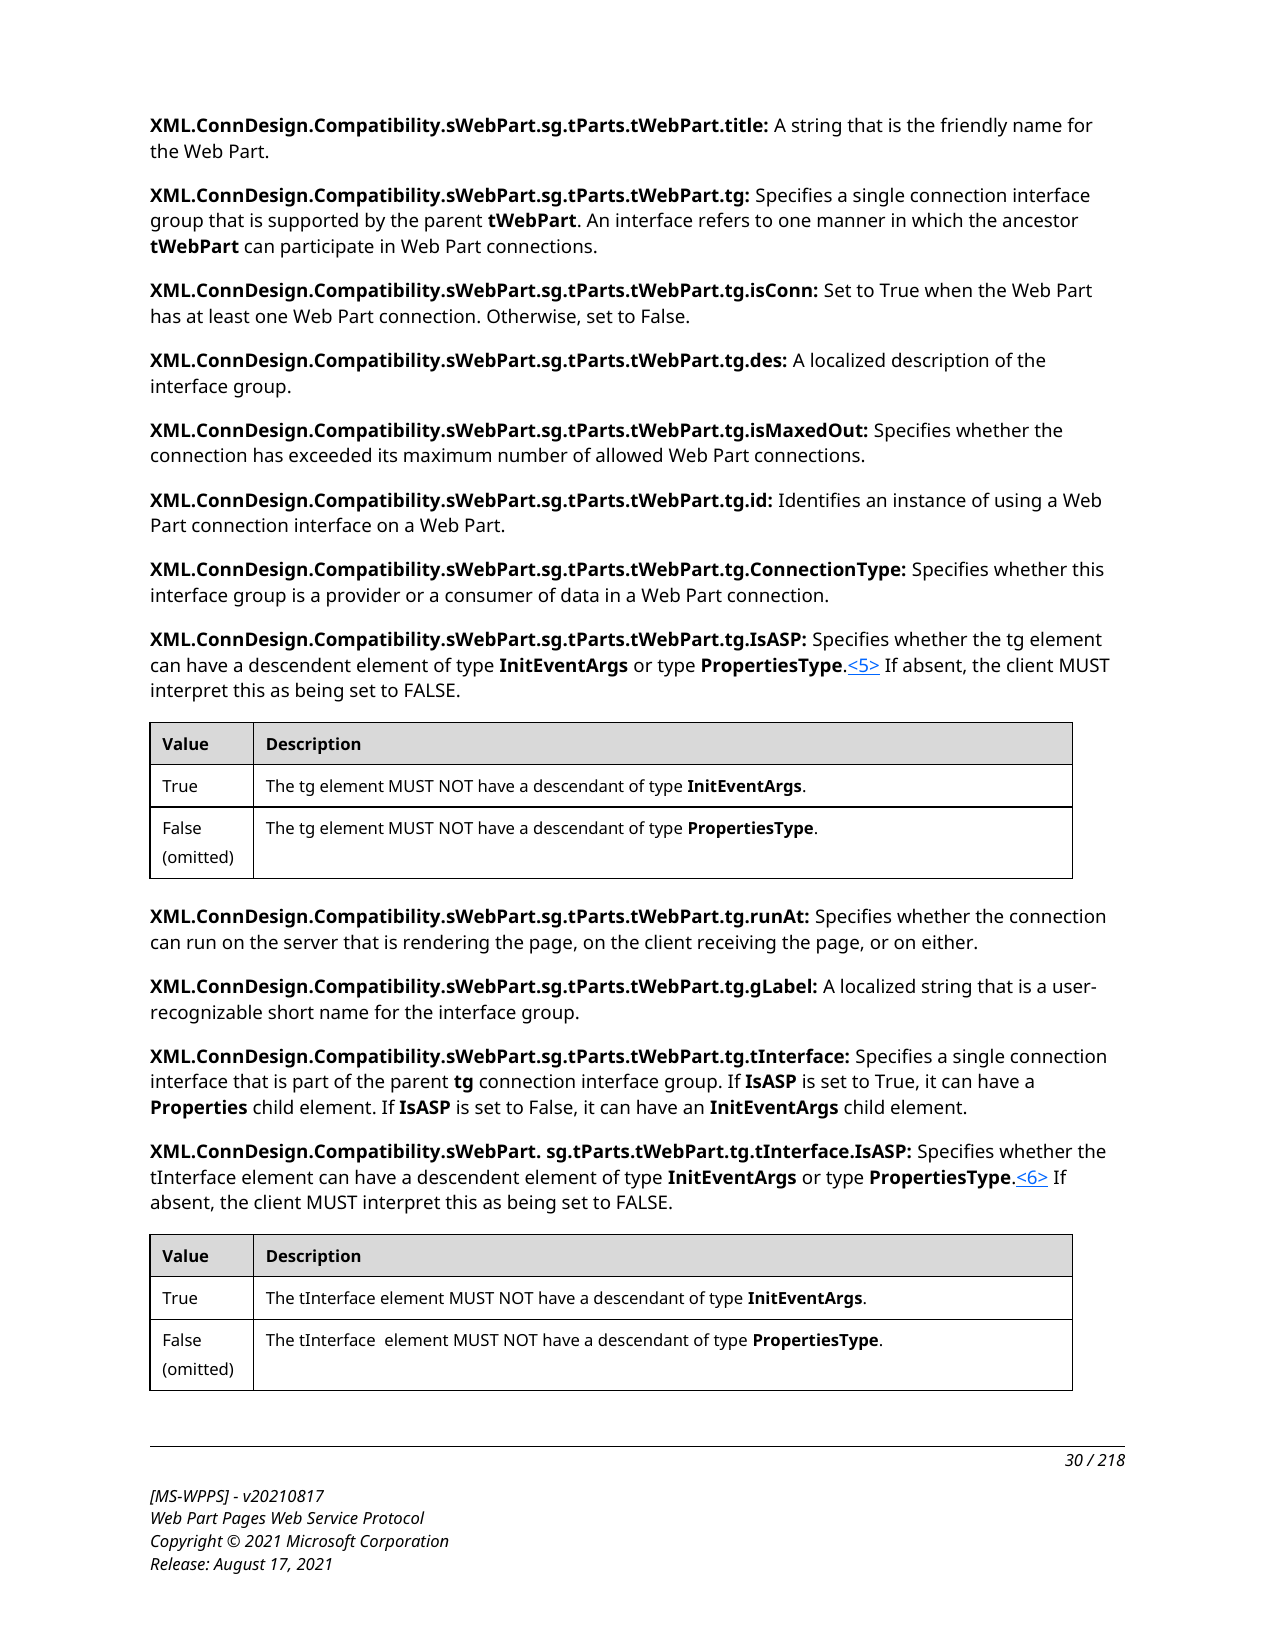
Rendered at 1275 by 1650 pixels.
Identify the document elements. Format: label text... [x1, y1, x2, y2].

text XML.ConnDesign.Compatibility.sWebPart.sg.tParts.tWebPart.tg: Specifies a single connection interface group that is supported by the parent tWebPart. An interface refers to one manner in which the ancestor tWebPart can participate in Web Part connections. [150, 182, 1125, 259]
text XML.ConnDesign.Compatibility.sWebPart.sg.tParts.tWebPart.tg.runAt: Specifies whether the connection can run on the server that is rendering the page, on the client receiving the page, or on either. [150, 904, 1125, 955]
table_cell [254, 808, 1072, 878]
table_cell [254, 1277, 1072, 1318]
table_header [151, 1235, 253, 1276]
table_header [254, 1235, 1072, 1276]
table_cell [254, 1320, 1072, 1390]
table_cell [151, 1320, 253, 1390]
text XML.ConnDesign.Compatibility.sWebPart.sg.tParts.tWebPart.tg.tInterface: Specifies a single connection interface that is part of the parent tg connection interface group. If IsASP is set to True, it can have a Properties child element. If IsASP is set to False, it can have an InitEventArgs child element. [150, 1043, 1125, 1120]
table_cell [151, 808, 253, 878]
text XML.ConnDesign.Compatibility.sWebPart.sg.tParts.tWebPart.tg.des: A localized description of the interface group. [150, 347, 1125, 398]
text XML.ConnDesign.Compatibility.sWebPart.sg.tParts.tWebPart.tg.ConnectionType: Specifies whether this interface group is a provider or a consumer of data in a Web Part connection. [150, 557, 1125, 608]
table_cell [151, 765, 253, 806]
text XML.ConnDesign.Compatibility.sWebPart.sg.tParts.tWebPart.title: A string that is the friendly name for the Web Part. [150, 112, 1125, 163]
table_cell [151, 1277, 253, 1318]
text XML.ConnDesign.Compatibility.sWebPart.sg.tParts.tWebPart.tg.isMaxedOut: Specifies whether the connection has exceeded its maximum number of allowed Web Part connections. [150, 417, 1125, 468]
text XML.ConnDesign.Compatibility.sWebPart.sg.tParts.tWebPart.tg.IsASP: Specifies whether the tg element can have a descendent element of type InitEventArgs or type PropertiesType.<5> If absent, the client MUST interpret this as being set to FALSE. [150, 627, 1125, 703]
text XML.ConnDesign.Compatibility.sWebPart.sg.tParts.tWebPart.tg.isConn: Set to True when the Web Part has at least one Web Part connection. Otherwise, set to False. [150, 278, 1125, 329]
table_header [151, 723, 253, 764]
text XML.ConnDesign.Compatibility.sWebPart.sg.tParts.tWebPart.tg.gLabel: A localized string that is a user-recognizable short name for the interface group. [150, 973, 1125, 1024]
text XML.ConnDesign.Compatibility.sWebPart. sg.tParts.tWebPart.tg.tInterface.IsASP: Specifies whether the tInterface element can have a descendent element of type InitEventArgs or type PropertiesType.<6> If absent, the client MUST interpret this as being set to FALSE. [150, 1139, 1125, 1215]
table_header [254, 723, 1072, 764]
text XML.ConnDesign.Compatibility.sWebPart.sg.tParts.tWebPart.tg.id: Identifies an instance of using a Web Part connection interface on a Web Part. [150, 487, 1125, 538]
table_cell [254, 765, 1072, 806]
